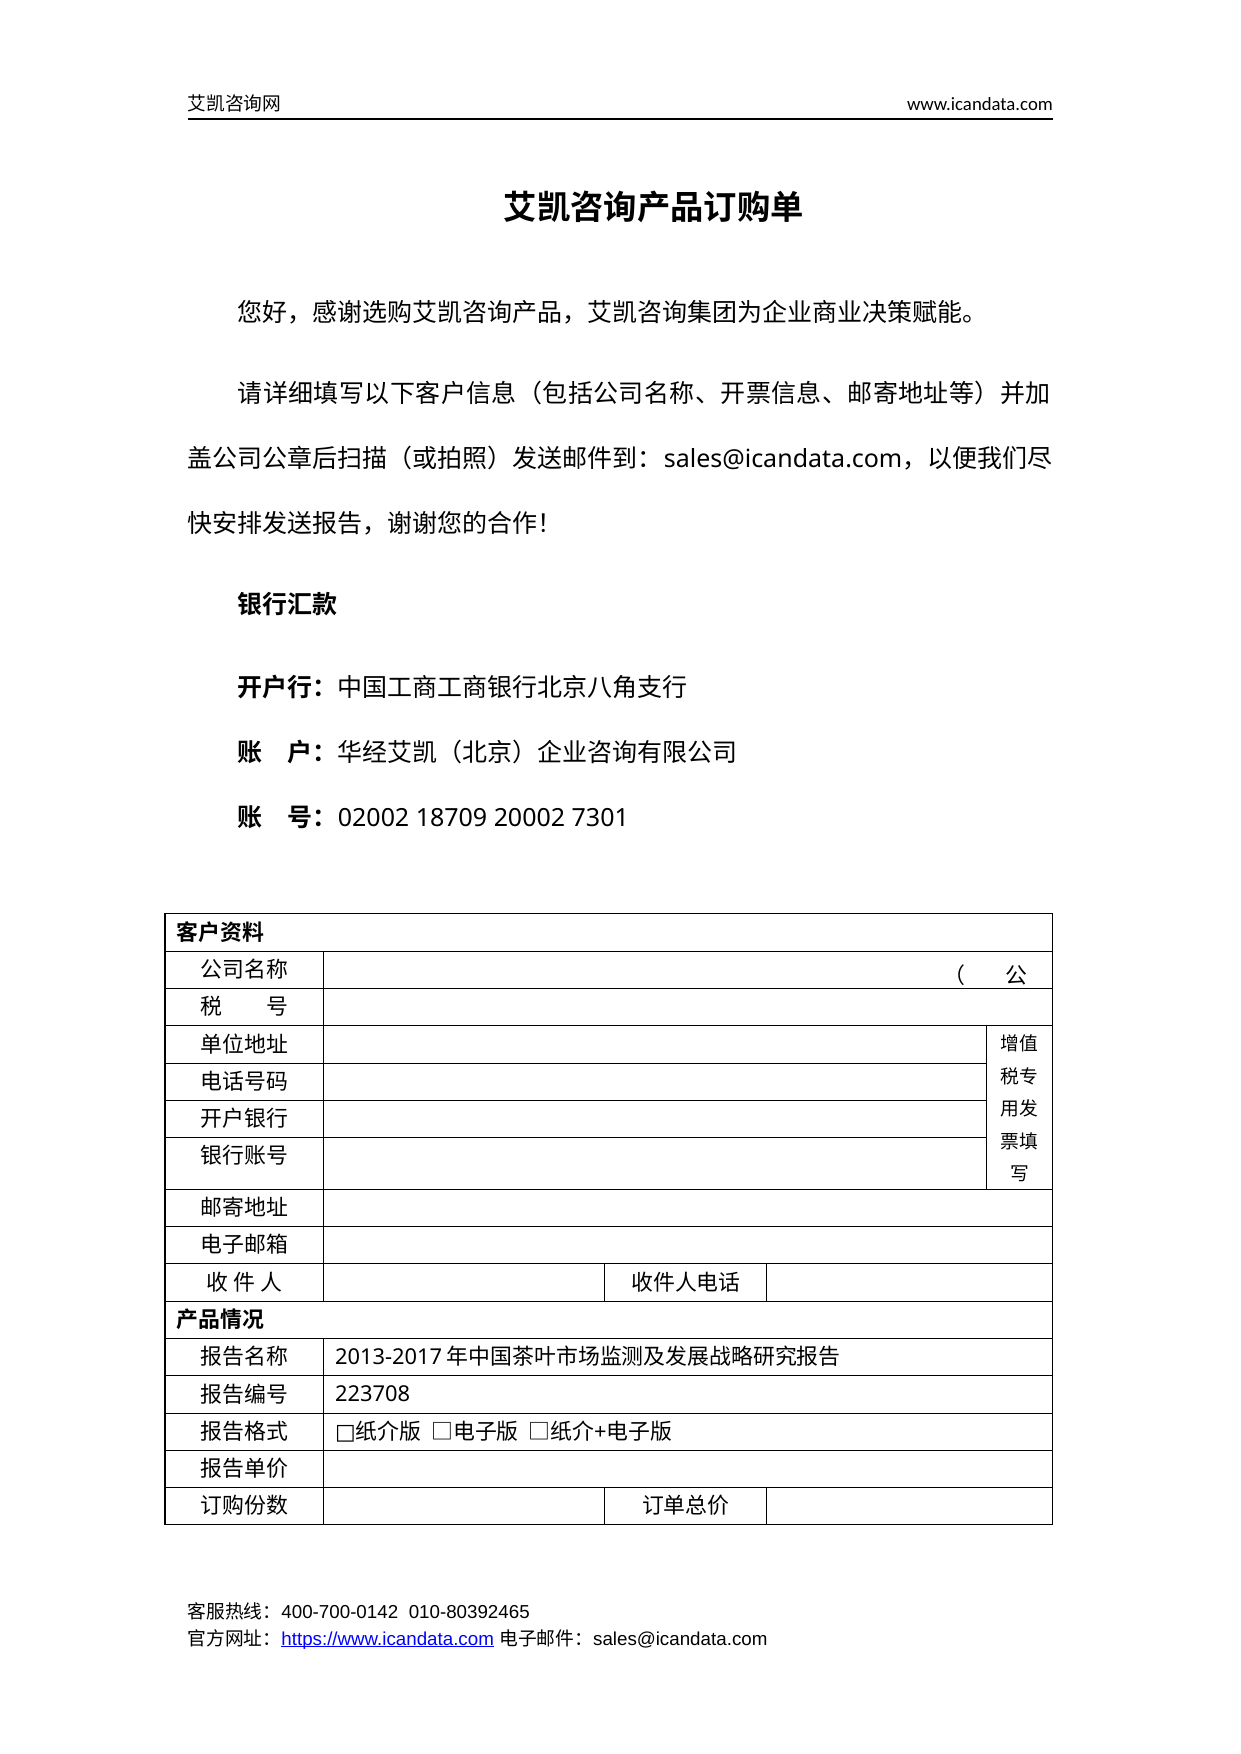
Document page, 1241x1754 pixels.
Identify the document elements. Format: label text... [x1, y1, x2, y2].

table_cell [324, 1026, 986, 1062]
table_cell 电话号码 [166, 1064, 323, 1100]
text 您好，感谢选购艾凯咨询产品，艾凯咨询集团为企业商业决策赋能。 [187, 278, 1053, 343]
table_cell 税 号 [166, 989, 323, 1025]
table_cell 电子邮箱 [166, 1227, 323, 1263]
text 开户行：中国工商工商银行北京八角支行 [187, 653, 1053, 718]
table_cell 报告格式 [166, 1414, 323, 1450]
table_cell 收 件 人 [166, 1264, 323, 1301]
text 账 户：华经艾凯（北京）企业咨询有限公司 [187, 718, 1053, 783]
table_cell [324, 1138, 986, 1189]
table_cell [324, 1488, 604, 1524]
table_cell 银行账号 [166, 1138, 323, 1189]
text 艾凯咨询产品订购单 [187, 172, 1053, 237]
table_cell 产品情况 [166, 1302, 1052, 1338]
table_cell 223708 [324, 1376, 1052, 1412]
text 账 号：02002 18709 20002 7301 [187, 783, 1053, 848]
table_cell 单位地址 [166, 1026, 323, 1062]
table_cell [324, 1451, 1052, 1487]
table_cell 报告单价 [166, 1451, 323, 1487]
table_cell 2013-2017年中国茶叶市场监测及发展战略研究报告 [324, 1339, 1052, 1375]
table_cell [324, 989, 1052, 1025]
table_cell 收件人电话 [605, 1264, 766, 1301]
table_cell □纸介版 □电子版 □纸介+电子版 [324, 1414, 1052, 1450]
table_cell 报告名称 [166, 1339, 323, 1375]
table_cell [324, 1101, 986, 1137]
table_cell [767, 1488, 1052, 1524]
table_cell 订购份数 [166, 1488, 323, 1524]
table_cell [324, 1190, 1052, 1226]
table_cell [324, 1064, 986, 1100]
table_cell 增值税专用发票填写 [987, 1026, 1052, 1189]
table_header 客户资料 [166, 914, 1052, 951]
text 请详细填写以下客户信息（包括公司名称、开票信息、邮寄地址等）并加盖公司公章后扫描（或拍照）发送邮件到：sales@icandata.com，以便我们尽快安排发送报告，谢谢您的合作！ [187, 359, 1053, 554]
table_cell 开户银行 [166, 1101, 323, 1137]
table_cell [767, 1264, 1052, 1301]
table_cell [324, 1264, 604, 1301]
table_cell [324, 1227, 1052, 1263]
table_cell 订单总价 [605, 1488, 766, 1524]
table_cell 邮寄地址 [166, 1190, 323, 1226]
table_cell [324, 952, 1052, 988]
text 银行汇款 [187, 570, 1053, 635]
table_cell 公司名称 [166, 952, 323, 988]
table_cell 报告编号 [166, 1376, 323, 1412]
